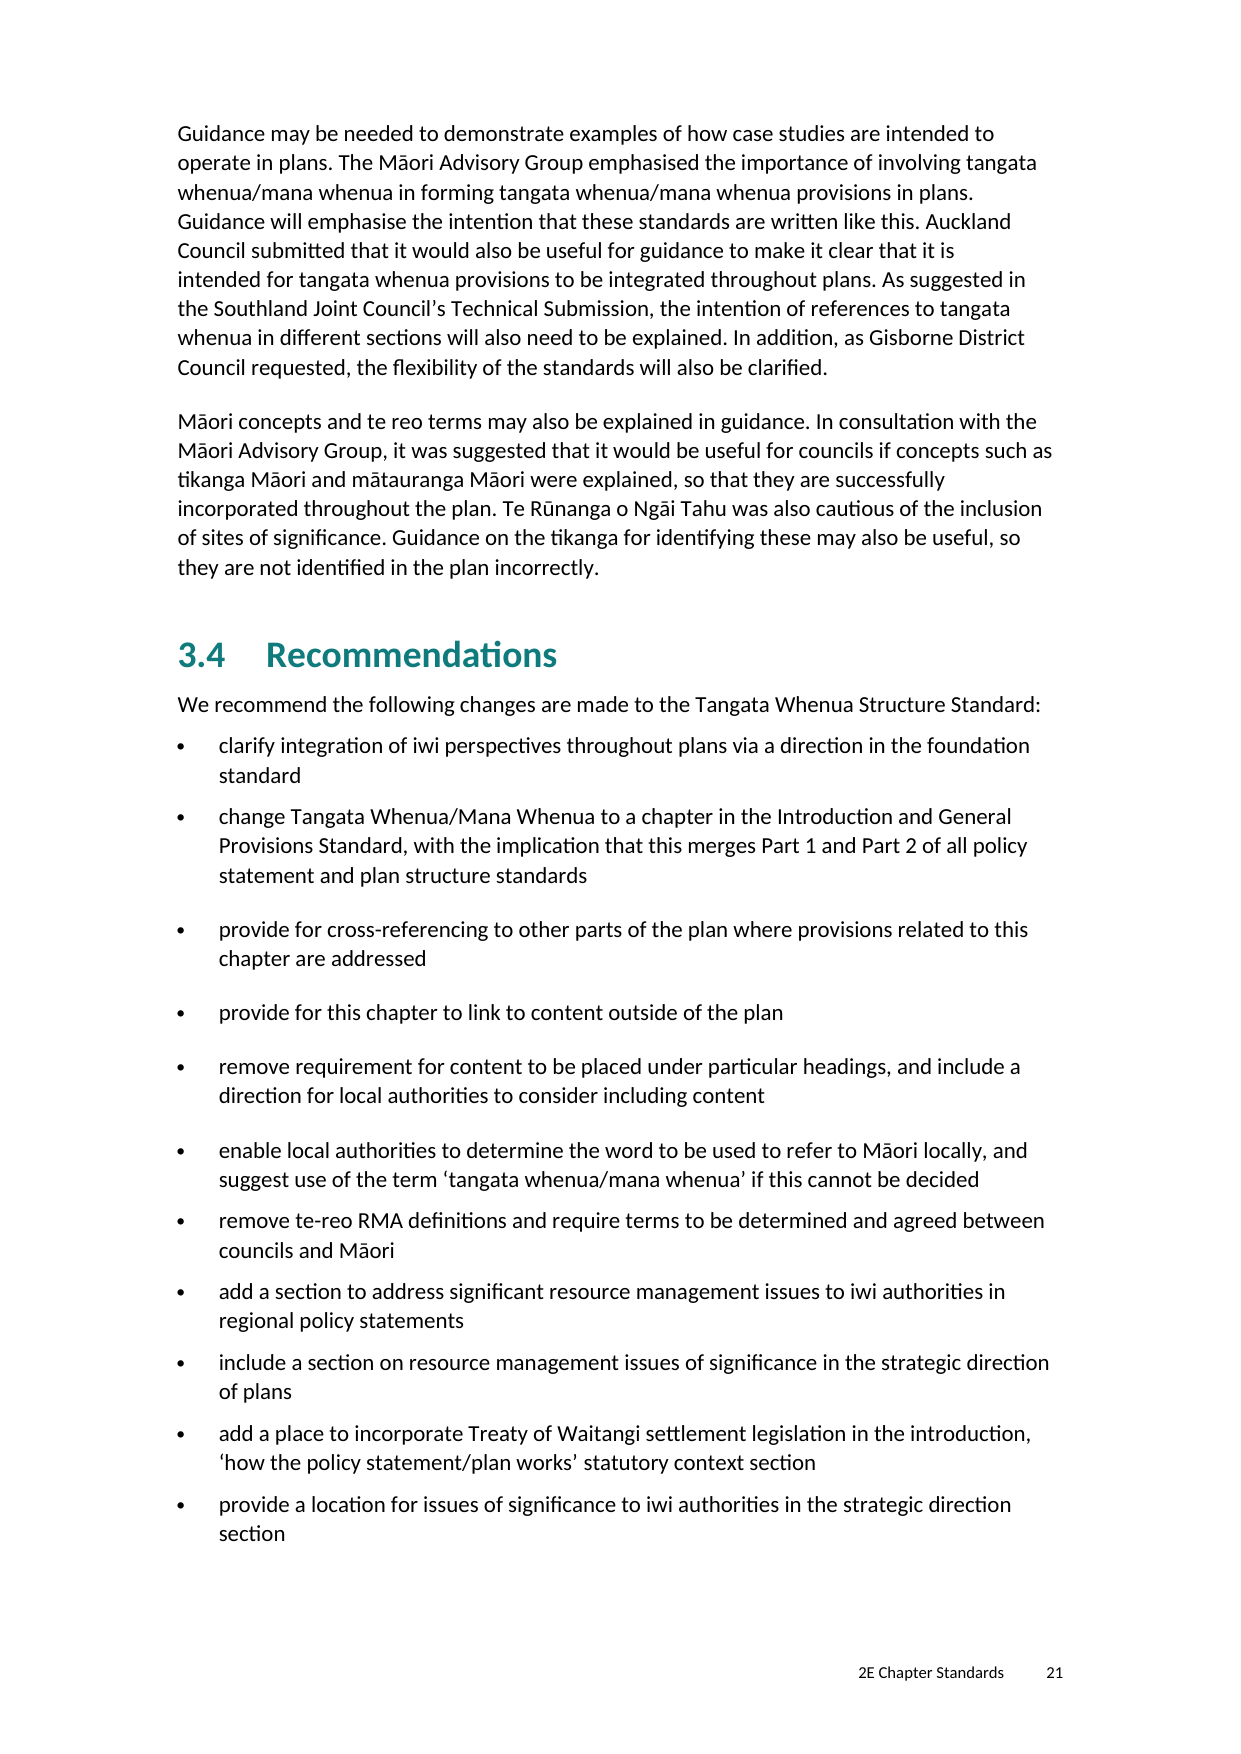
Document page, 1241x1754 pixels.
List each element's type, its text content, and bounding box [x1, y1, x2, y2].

text change Tangata Whenua/Mana Whenua to a chapter in the Introduction and General Provisions Standard, with the implication that this merges Part 1 and Part 2 of all policy statement and plan structure standards [177, 801, 1063, 889]
text provide a location for issues of significance to iwi authorities in the strategic direction section [177, 1489, 1063, 1547]
subtitle Recommendations [177, 631, 1063, 676]
text Guidance may be needed to demonstrate examples of how case studies are intended to operate in plans. The Māori Advisory Group emphasised the importance of involving tangata whenua/mana whenua in forming tangata whenua/mana whenua provisions in plans. Guidance will emphasise the intention that these standards are written like this. Auckland Council submitted that it would also be useful for guidance to make it clear that it is intended for tangata whenua provisions to be integrated throughout plans. As suggested in the Southland Joint Council’s Technical Submission, the intention of references to tangata whenua in different sections will also need to be explained. In addition, as Gisborne District Council requested, the flexibility of the standards will also be clarified. [177, 118, 1063, 381]
text include a section on resource management issues of significance in the strategic direction of plans [177, 1347, 1063, 1406]
text provide for cross-referencing to other parts of the plan where provisions related to this chapter are addressed [177, 914, 1063, 972]
text enable local authorities to determine the word to be used to refer to Māori locally, and suggest use of the term ‘tangata whenua/mana whenua’ if this cannot be decided [177, 1135, 1063, 1193]
text remove requirement for content to be placed under particular headings, and include a direction for local authorities to consider including content [177, 1051, 1063, 1110]
text add a section to address significant resource management issues to iwi authorities in regional policy statements [177, 1276, 1063, 1335]
text clarify integration of iwi perspectives throughout plans via a direction in the foundation standard [177, 731, 1063, 789]
text add a place to incorporate Treaty of Waitangi settlement legislation in the introduction, ‘how the policy statement/plan works’ statutory context section [177, 1418, 1063, 1476]
text remove te-reo RMA definitions and require terms to be determined and agreed between councils and Māori [177, 1206, 1063, 1264]
text provide for this chapter to link to content outside of the plan [177, 997, 1063, 1026]
text Māori concepts and te reo terms may also be explained in guidance. In consultation with the Māori Advisory Group, it was suggested that it would be useful for councils if concepts such as tikanga Māori and mātauranga Māori were explained, so that they are successfully incorporated throughout the plan. Te Rūnanga o Ngāi Tahu was also cautious of the inclusion of sites of significance. Guidance on the tikanga for identifying these may also be useful, so they are not identified in the plan incorrectly. [177, 406, 1063, 581]
text We recommend the following changes are made to the Tangata Whenua Structure Standard: [177, 689, 1063, 718]
